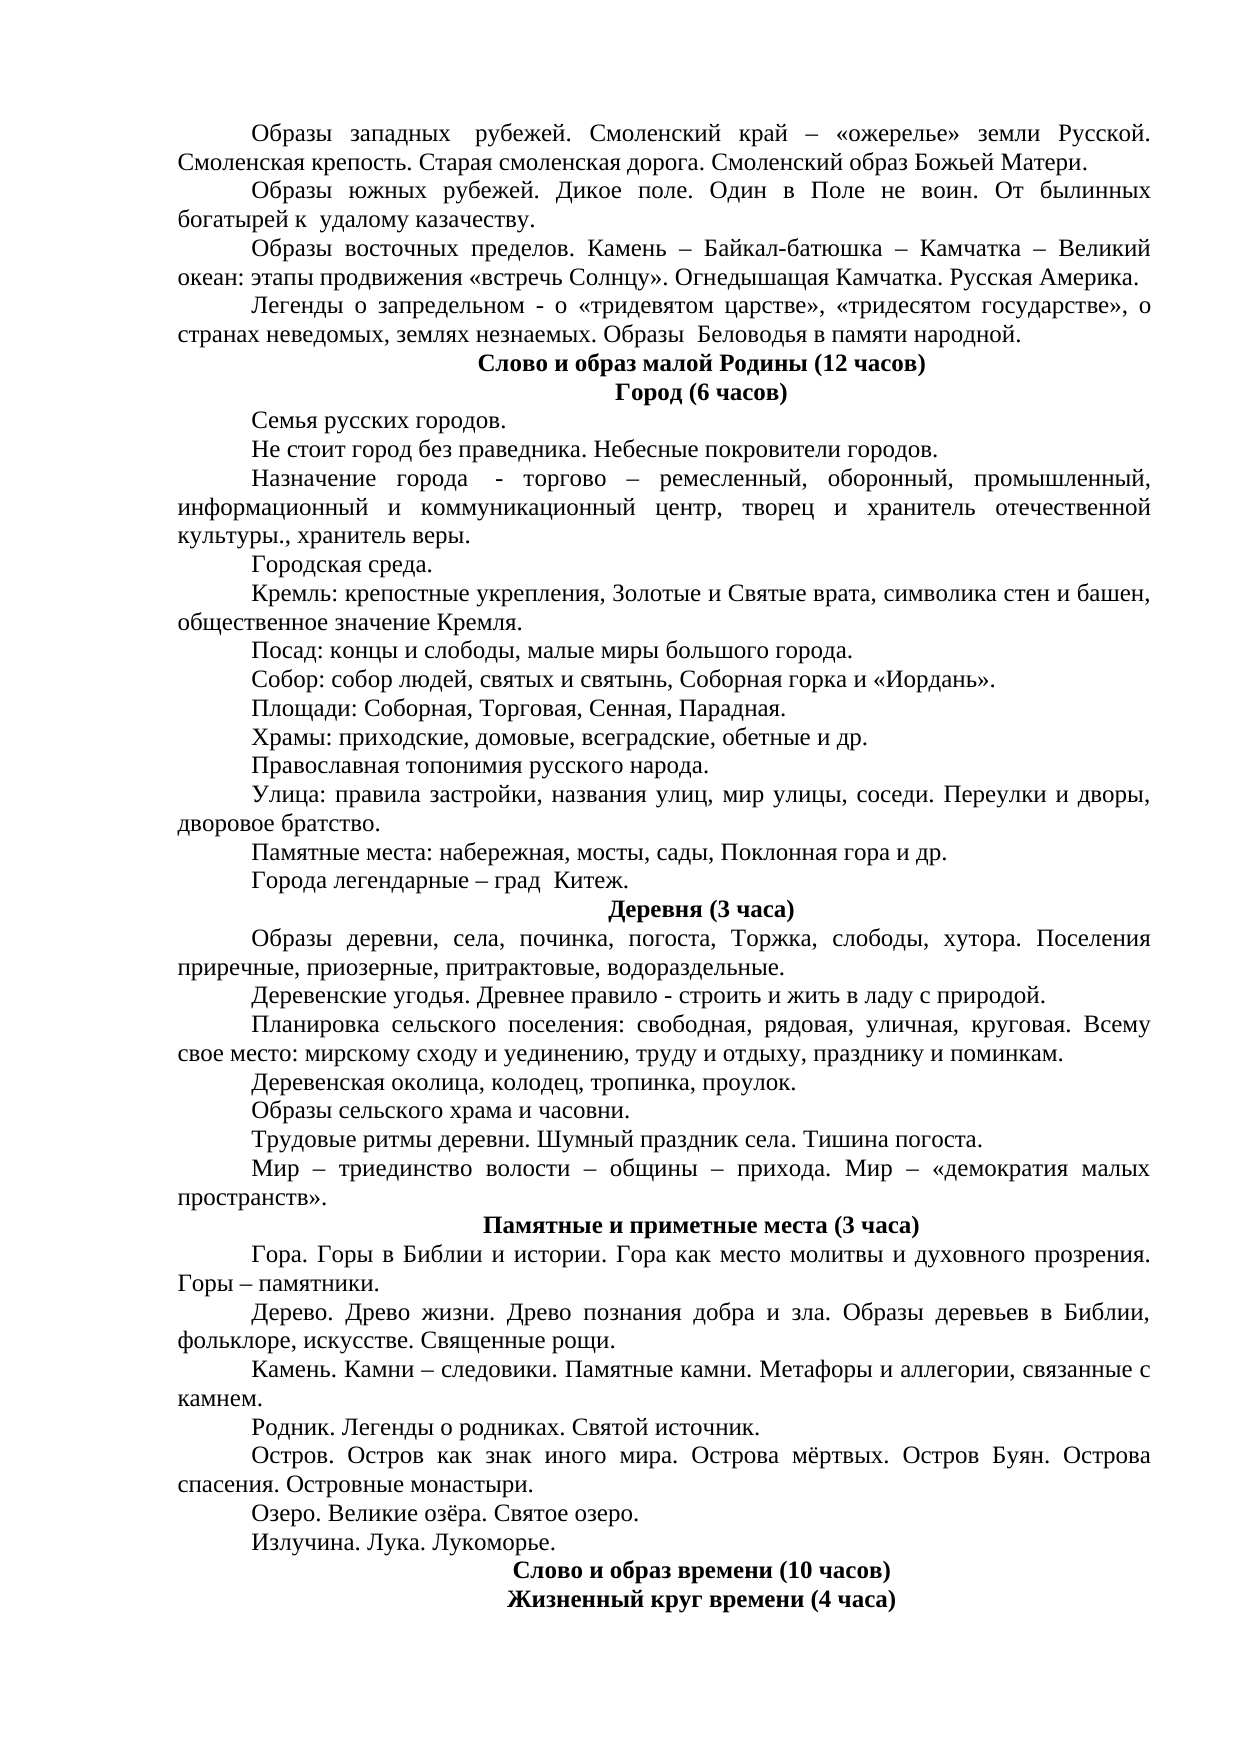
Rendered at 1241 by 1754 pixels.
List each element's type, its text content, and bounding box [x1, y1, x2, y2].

text Храмы: приходские, домовые, всеградские, обетные и др. [177, 722, 1152, 751]
text Образы южных рубежей. Дикое поле. Один в Поле не воин. От былинных богатырей к удалому казачеству. [177, 176, 1152, 233]
text Гора. Горы в Библии и истории. Гора как место молитвы и духовного прозрения. Горы – памятники. [177, 1239, 1152, 1297]
text Деревенская околица, колодец, тропинка, проулок. [177, 1067, 1152, 1096]
text Остров. Остров как знак иного мира. Острова мёртвых. Остров Буян. Острова спасения. Островные монастыри. [177, 1441, 1152, 1498]
text Кремль: крепостные укрепления, Золотые и Святые врата, символика стен и башен, общественное значение Кремля. [177, 578, 1152, 636]
text Города легендарные – град Китеж. [177, 866, 1152, 894]
text Камень. Камни – следовики. Памятные камни. Метафоры и аллегории, связанные с камнем. [177, 1354, 1152, 1412]
text Родник. Легенды о родниках. Святой источник. [177, 1412, 1152, 1441]
text Мир – триединство волости – общины – прихода. Мир – «демократия малых пространств». [177, 1153, 1152, 1211]
text Памятные места: набережная, мосты, сады, Поклонная гора и др. [177, 837, 1152, 866]
text Образы восточных пределов. Камень – Байкал-батюшка – Камчатка – Великий океан: этапы продвижения «встречь Солнцу». Огнедышащая Камчатка. Русская Америка. [177, 233, 1152, 291]
text Слово и образ времени (10 часов) [177, 1556, 1152, 1584]
text Деревенские угодья. Древнее правило - строить и жить в ладу с природой. [177, 981, 1152, 1009]
text Улица: правила застройки, названия улиц, мир улицы, соседи. Переулки и дворы, дворовое братство. [177, 779, 1152, 837]
text Образы деревни, села, починка, погоста, Торжка, слободы, хутора. Поселения приречные, приозерные, притрактовые, водораздельные. [177, 923, 1152, 981]
text Планировка сельского поселения: свободная, рядовая, уличная, круговая. Всему свое место: мирскому сходу и уединению, труду и отдыху, празднику и поминкам. [177, 1009, 1152, 1067]
text Образы сельского храма и часовни. [177, 1096, 1152, 1124]
text Памятные и приметные места (3 часа) [177, 1211, 1152, 1239]
text Посад: концы и слободы, малые миры большого города. [177, 636, 1152, 664]
text Собор: собор людей, святых и святынь, Соборная горка и «Иордань». [177, 664, 1152, 693]
text Легенды о запредельном - о «тридевятом царстве», «тридесятом государстве», о странах неведомых, землях незнаемых. Образы Беловодья в памяти народной. [177, 291, 1152, 348]
text Озеро. Великие озёра. Святое озеро. [177, 1498, 1152, 1527]
text Не стоит город без праведника. Небесные покровители городов. [177, 434, 1152, 463]
text Семья русских городов. [177, 406, 1152, 434]
text Излучина. Лука. Лукоморье. [177, 1527, 1152, 1556]
text Слово и образ малой Родины (12 часов) [177, 348, 1152, 377]
text Площади: Соборная, Торговая, Сенная, Парадная. [177, 693, 1152, 722]
text Город (6 часов) [177, 377, 1152, 406]
text Жизненный круг времени (4 часа) [177, 1584, 1152, 1613]
text Назначение города - торгово – ремесленный, оборонный, промышленный, информационный и коммуникационный центр, творец и хранитель отечественной культуры., хранитель веры. [177, 463, 1152, 549]
text Деревня (3 часа) [177, 894, 1152, 923]
text Дерево. Древо жизни. Древо познания добра и зла. Образы деревьев в Библии, фольклоре, искусстве. Священные рощи. [177, 1297, 1152, 1354]
text Трудовые ритмы деревни. Шумный праздник села. Тишина погоста. [177, 1124, 1152, 1153]
text Образы западных рубежей. Смоленский край – «ожерелье» земли Русской. Смоленская крепость. Старая смоленская дорога. Смоленский образ Божьей Матери. [177, 118, 1152, 176]
text Городская среда. [177, 549, 1152, 578]
text Православная топонимия русского народа. [177, 751, 1152, 779]
